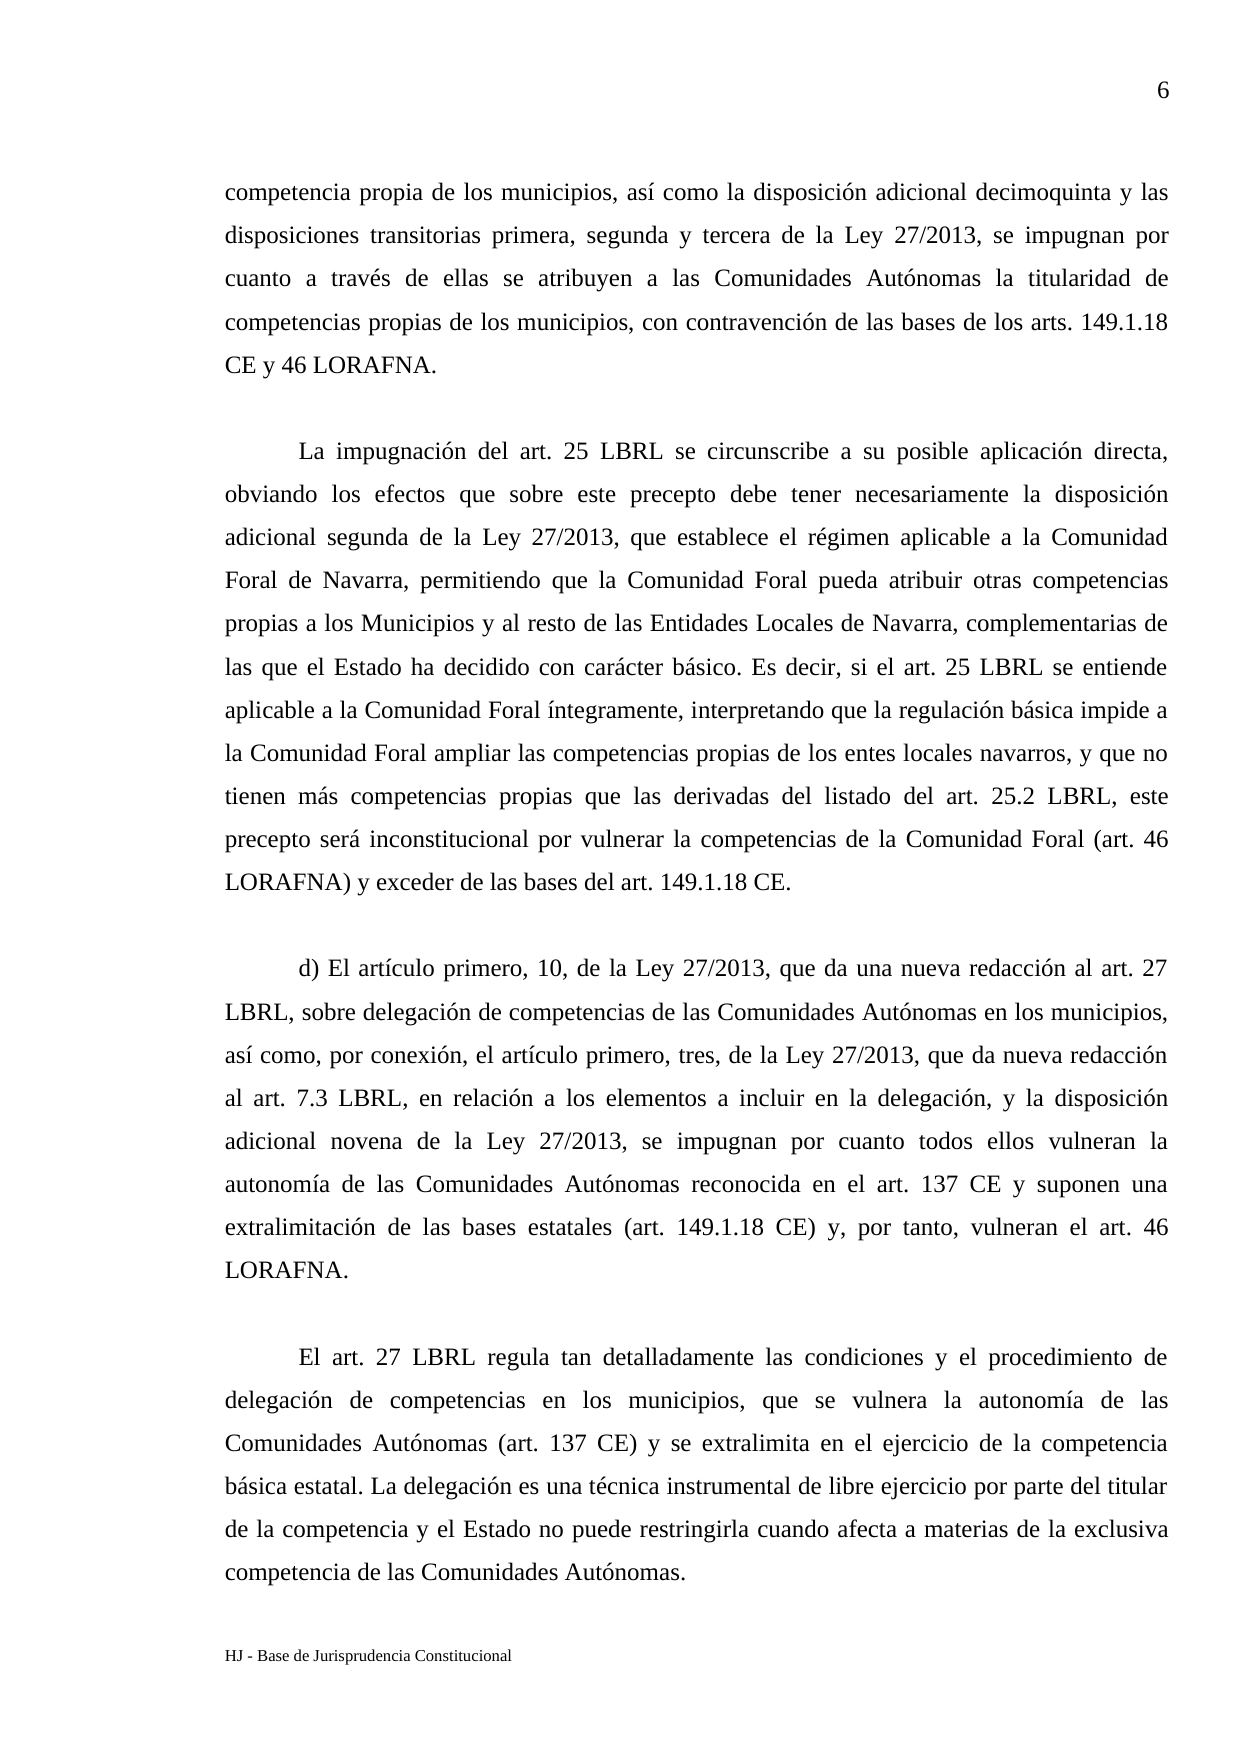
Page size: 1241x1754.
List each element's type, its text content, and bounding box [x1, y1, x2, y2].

text El art. 27 LBRL regula tan detalladamente las condiciones y el procedimiento de delegación de competencias en los municipios, que se vulnera la autonomía de las Comunidades Autónomas (art. 137 CE) y se extralimita en el ejercicio de la competencia básica estatal. La delegación es una técnica instrumental de libre ejercicio por parte del titular de la competencia y el Estado no puede restringirla cuando afecta a materias de la exclusiva competencia de las Comunidades Autónomas. [224, 1342, 1169, 1586]
text La impugnación del art. 25 LBRL se circunscribe a su posible aplicación directa, obviando los efectos que sobre este precepto debe tener necesariamente la disposición adicional segunda de la Ley 27/2013, que establece el régimen aplicable a la Comunidad Foral de Navarra, permitiendo que la Comunidad Foral pueda atribuir otras competencias propias a los Municipios y al resto de las Entidades Locales de Navarra, complementarias de las que el Estado ha decidido con carácter básico. Es decir, si el art. 25 LBRL se entiende aplicable a la Comunidad Foral íntegramente, interpretando que la regulación básica impide a la Comunidad Foral ampliar las competencias propias de los entes locales navarros, y que no tienen más competencias propias que las derivadas del listado del art. 25.2 LBRL, este precepto será inconstitucional por vulnerar la competencias de la Comunidad Foral (art. 46 LORAFNA) y exceder de las bases del art. 149.1.18 CE. [224, 436, 1169, 896]
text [224, 177, 1169, 378]
text d) El artículo primero, 10, de la Ley 27/2013, que da una nueva redacción al art. 27 LBRL, sobre delegación de competencias de las Comunidades Autónomas en los municipios, así como, por conexión, el artículo primero, tres, de la Ley 27/2013, que da nueva redacción al art. 7.3 LBRL, en relación a los elementos a incluir en la delegación, y la disposición adicional novena de la Ley 27/2013, se impugnan por cuanto todos ellos vulneran la autonomía de las Comunidades Autónomas reconocida en el art. 137 CE y suponen una extralimitación de las bases estatales (art. 149.1.18 CE) y, por tanto, vulneran el art. 46 LORAFNA. [224, 953, 1169, 1284]
